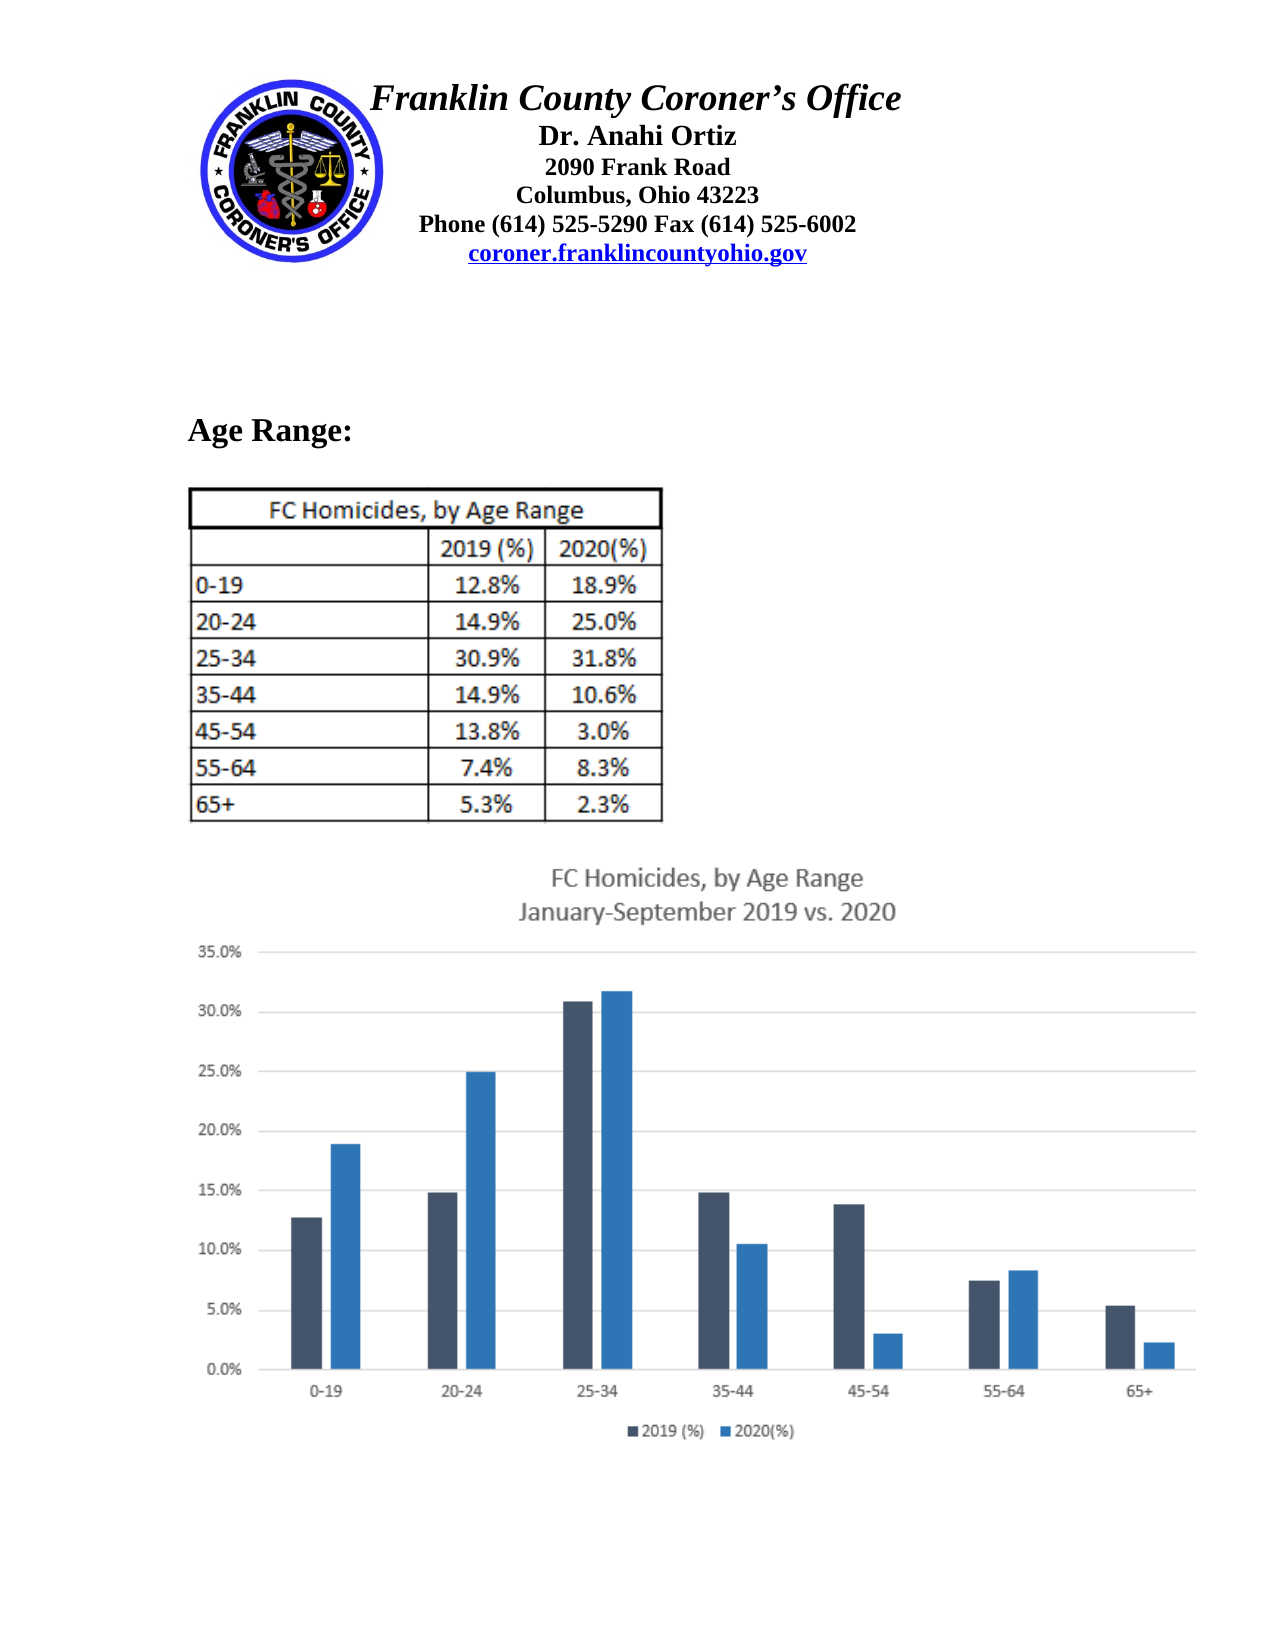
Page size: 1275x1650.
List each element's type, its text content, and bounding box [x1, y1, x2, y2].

text Age Range: [187, 410, 1087, 449]
picture [187, 487, 665, 824]
picture [187, 862, 1197, 1450]
picture [190, 75, 396, 277]
